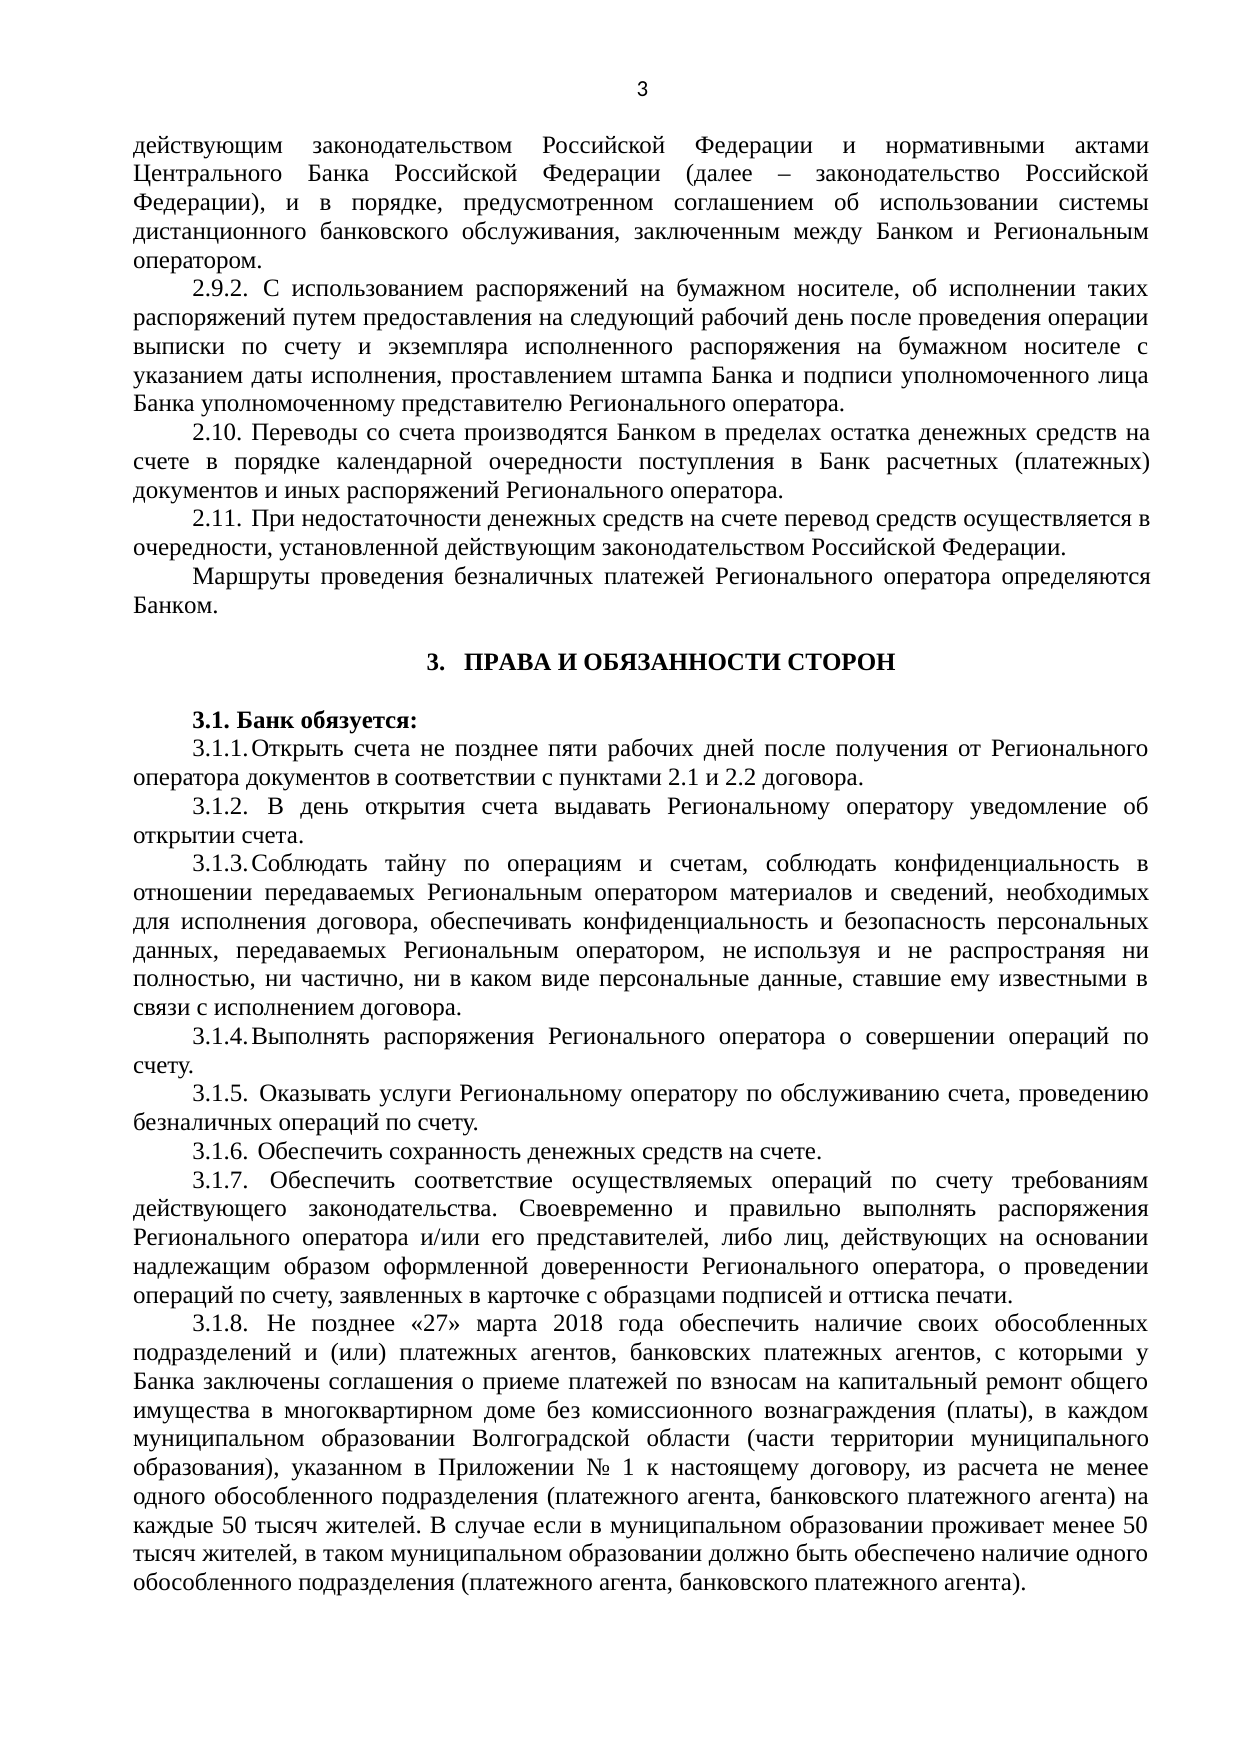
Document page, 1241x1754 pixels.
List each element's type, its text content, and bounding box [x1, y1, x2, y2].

list При недостаточности денежных средств на счете перевод средств осуществляется в очередности, установленной действующим законодательством Российской Федерации. [133, 503, 1152, 561]
list В день открытия счета выдавать Региональному оператору уведомление об открытии счета. [133, 791, 1149, 848]
text Маршруты проведения безналичных платежей Регионального оператора определяются Банком. [133, 561, 1152, 618]
list Соблюдать тайну по операциям и счетам, соблюдать конфиденциальность в отношении передаваемых Региональным оператором материалов и сведений, необходимых для исполнения договора, обеспечивать конфиденциальность и безопасность персональных данных, передаваемых Региональным оператором, не используя и не распространяя ни полностью, ни частично, ни в каком виде персональные данные, ставшие ему известными в связи с исполнением договора. [133, 848, 1149, 1021]
list Переводы со счета производятся Банком в пределах остатка денежных средств на счете в порядке календарной очередности поступления в Банк расчетных (платежных) документов и иных распоряжений Регионального оператора. [133, 417, 1152, 503]
list Обеспечить сохранность денежных средств на счете. [133, 1136, 1149, 1165]
list Обеспечить соответствие осуществляемых операций по счету требованиям действующего законодательства. Своевременно и правильно выполнять распоряжения Регионального оператора и/или его представителей, либо лиц, действующих на основании надлежащим образом оформленной доверенности Регионального оператора, о проведении операций по счету, заявленных в карточке с образцами подписей и оттиска печати. [133, 1165, 1149, 1308]
list Не позднее «27» марта 2018 года обеспечить наличие своих обособленных подразделений и (или) платежных агентов, банковских платежных агентов, с которыми у Банка заключены соглашения о приеме платежей по взносам на капитальный ремонт общего имущества в многоквартирном доме без комиссионного вознаграждения (платы), в каждом муниципальном образовании Волгоградской области (части территории муниципального образования), указанном в Приложении № 1 к настоящему договору, из расчета не менее одного обособленного подразделения (платежного агента, банковского платежного агента) на каждые 50 тысяч жителей. В случае если в муниципальном образовании проживает менее 50 тысяч жителей, в таком муниципальном образовании должно быть обеспечено наличие одного обособленного подразделения (платежного агента, банковского платежного агента). [133, 1308, 1149, 1596]
list Открыть счета не позднее пяти рабочих дней после получения от Регионального оператора документов в соответствии с пунктами 2.1 и 2.2 договора. [133, 733, 1149, 791]
list Оказывать услуги Региональному оператору по обслуживанию счета, проведению безналичных операций по счету. [133, 1078, 1149, 1136]
list ПРАВА И ОБЯЗАННОСТИ СТОРОН [170, 647, 1152, 676]
list Банк обязуется: [133, 705, 1152, 733]
list Выполнять распоряжения Регионального оператора о совершении операций по счету. [133, 1021, 1149, 1078]
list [133, 130, 1149, 273]
list С использованием распоряжений на бумажном носителе, об исполнении таких распоряжений путем предоставления на следующий рабочий день после проведения операции выписки по счету и экземпляра исполненного распоряжения на бумажном носителе с указанием даты исполнения, проставлением штампа Банка и подписи уполномоченного лица Банка уполномоченному представителю Регионального оператора. [133, 273, 1149, 417]
